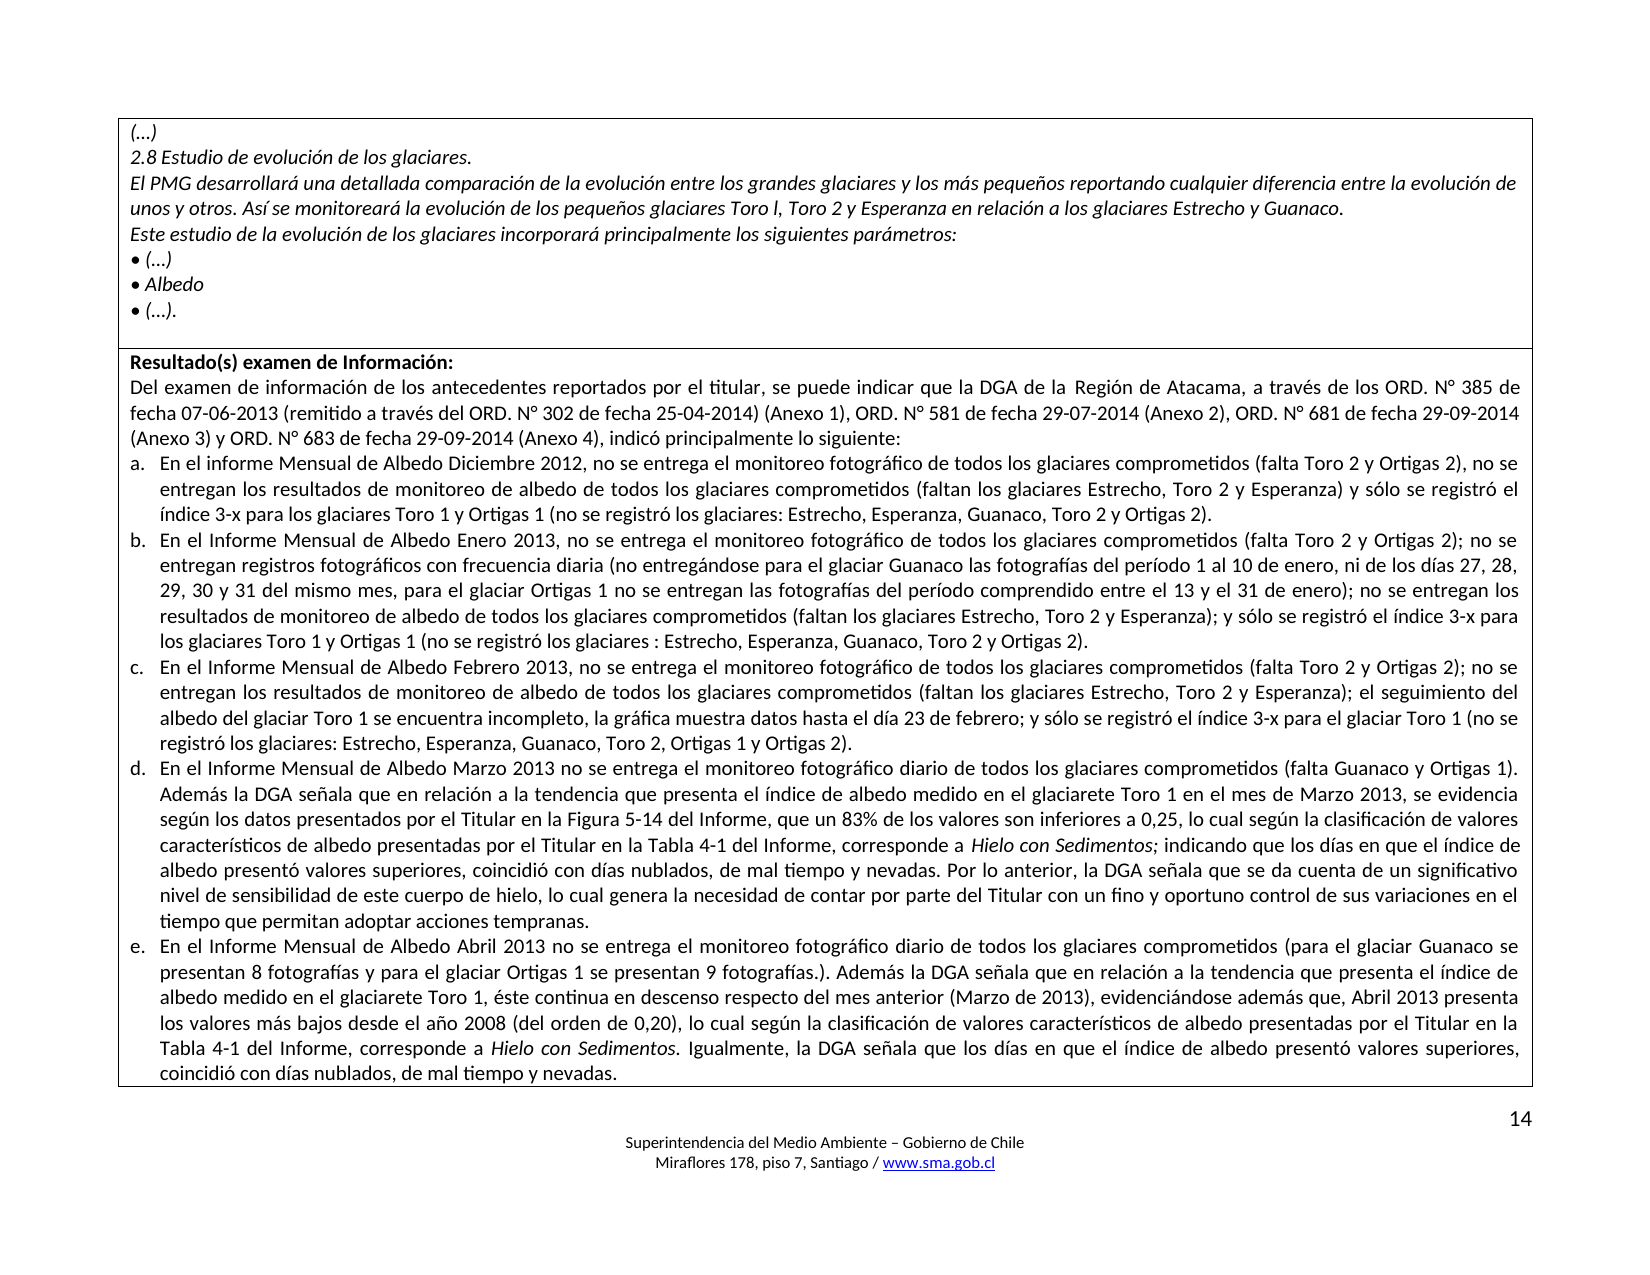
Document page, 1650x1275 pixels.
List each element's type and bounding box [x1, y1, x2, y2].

table_cell [119, 349, 1532, 1086]
table_cell [119, 119, 1532, 348]
